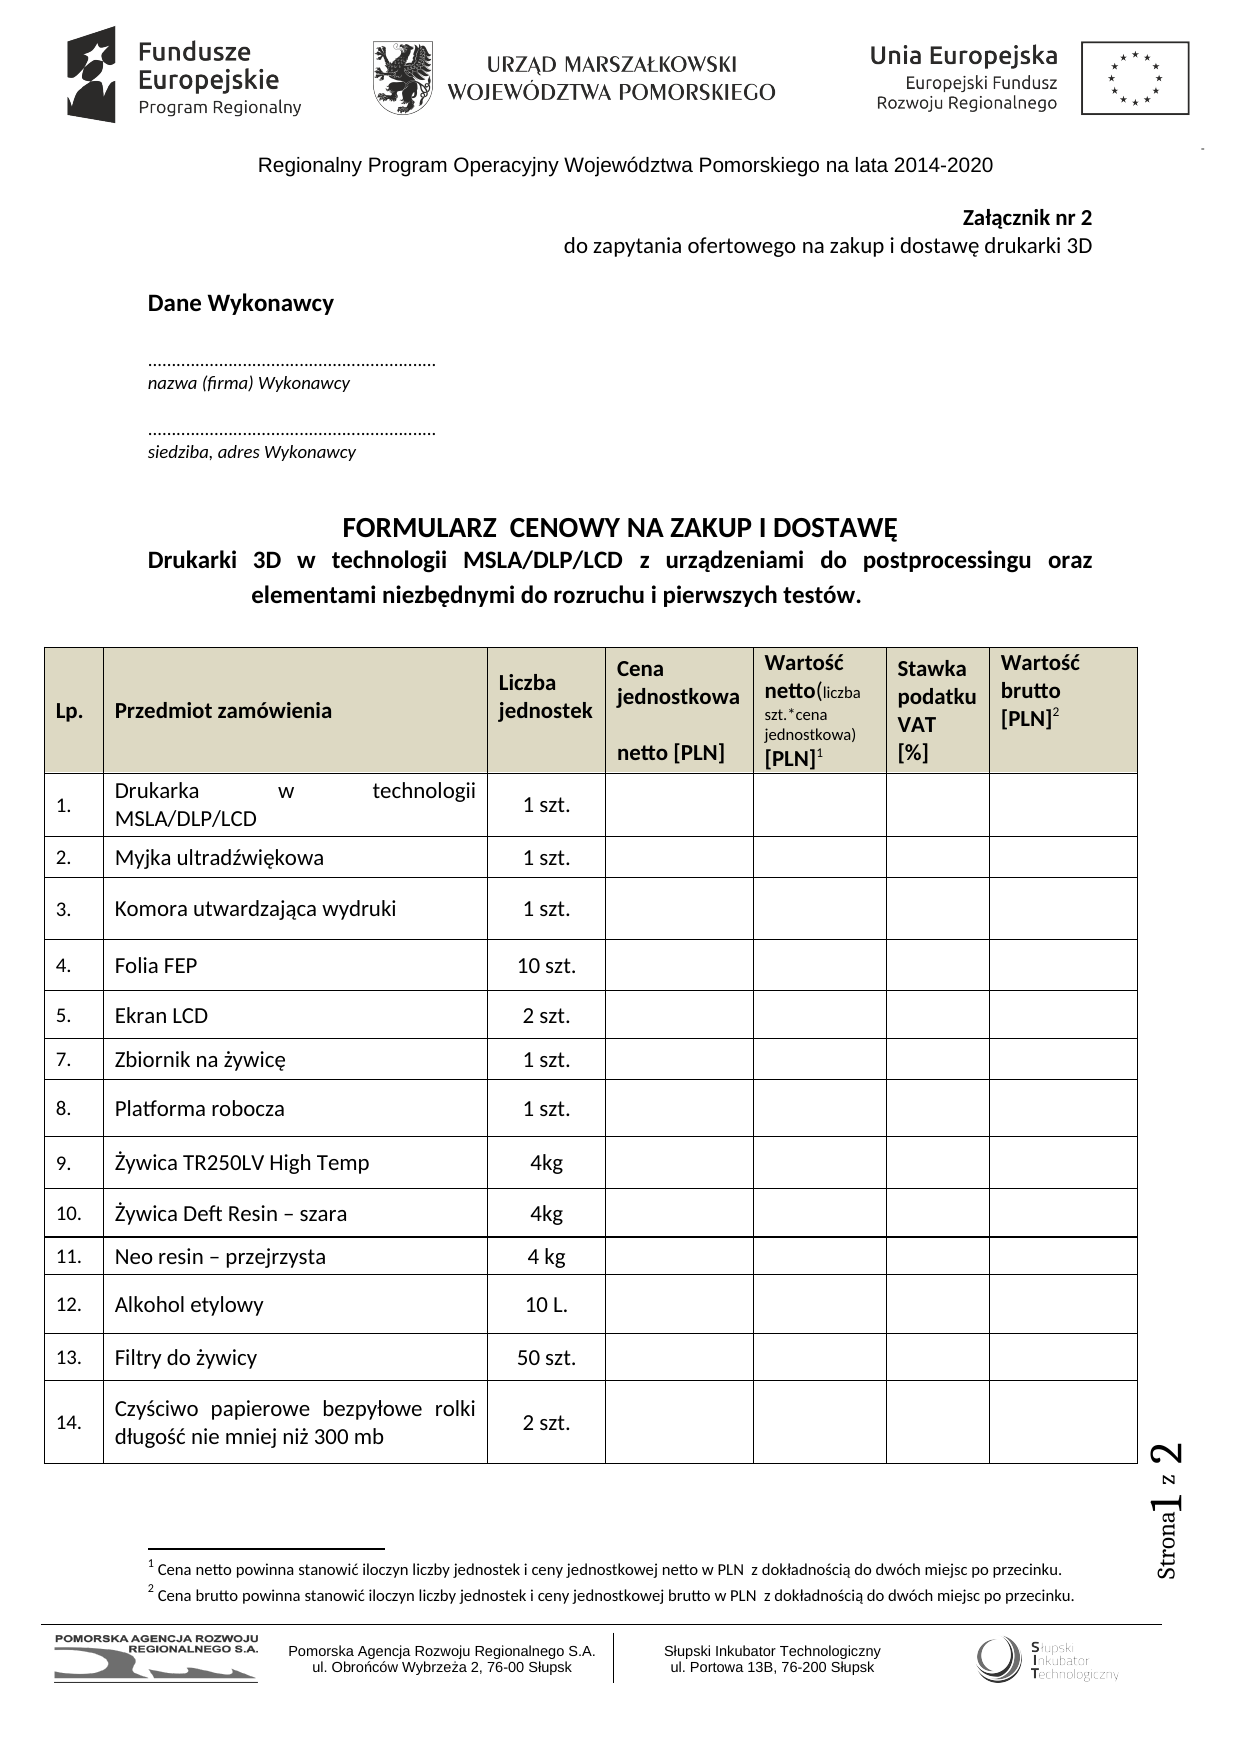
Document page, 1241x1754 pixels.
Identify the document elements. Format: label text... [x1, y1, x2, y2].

table_cell 1 szt. [488, 837, 605, 877]
table_header Cena jednostkowa netto [PLN] [606, 648, 753, 772]
table_cell 1. [45, 774, 103, 836]
table_cell 4kg [488, 1137, 605, 1188]
table_cell [990, 991, 1137, 1038]
table_cell [990, 940, 1137, 990]
text FORMULARZ CENOWY NA ZAKUP I DOSTAWĘ [148, 509, 1092, 544]
table_cell [990, 1275, 1137, 1332]
table_cell [606, 1039, 753, 1079]
table_header Wartość brutto [PLN] [990, 648, 1137, 772]
table_cell [754, 1039, 886, 1079]
table_cell [754, 991, 886, 1038]
table_cell [754, 1189, 886, 1236]
table_cell 2 szt. [488, 1381, 605, 1463]
table_cell [990, 878, 1137, 939]
text Załącznik nr 2 [148, 203, 1092, 231]
table_cell 7. [45, 1039, 103, 1079]
table_cell [754, 1275, 886, 1332]
table_cell [606, 1334, 753, 1380]
table_cell 8. [45, 1080, 103, 1136]
table_cell [990, 837, 1137, 877]
table_cell 13. [45, 1334, 103, 1380]
table_cell [606, 774, 753, 836]
table_cell [606, 1238, 753, 1274]
table_cell 14. [45, 1381, 103, 1463]
table_header Wartość netto(liczba szt.*cena jednostkowa) [PLN] [754, 648, 886, 772]
table_cell [990, 1381, 1137, 1463]
table_cell [887, 1137, 989, 1188]
table_cell [990, 1039, 1137, 1079]
table_cell 1 szt. [488, 878, 605, 939]
table_cell 10 szt. [488, 940, 605, 990]
table_cell [606, 878, 753, 939]
table_cell [887, 1039, 989, 1079]
table_cell Filtry do żywicy [104, 1334, 487, 1380]
table_cell [887, 837, 989, 877]
table_header Liczba jednostek [488, 648, 605, 772]
table_cell 4 kg [488, 1238, 605, 1274]
table_cell [887, 1381, 989, 1463]
table_cell [990, 1238, 1137, 1274]
table_cell [990, 1334, 1137, 1380]
table_cell 10. [45, 1189, 103, 1236]
table_cell 10 L. [488, 1275, 605, 1332]
table_cell [887, 1189, 989, 1236]
table_cell [606, 1080, 753, 1136]
table_cell [990, 1189, 1137, 1236]
table_cell 1 szt. [488, 774, 605, 836]
text ............................................................. [148, 417, 1092, 440]
table_cell Zbiornik na żywicę [104, 1039, 487, 1079]
table_header Przedmiot zamówienia [104, 648, 487, 772]
table_cell [754, 1381, 886, 1463]
table_cell [754, 1334, 886, 1380]
table_cell [606, 1275, 753, 1332]
table_cell [887, 1238, 989, 1274]
table_cell 3. [45, 878, 103, 939]
table_cell 1 szt. [488, 1039, 605, 1079]
list Drukarki 3D w technologii MSLA/DLP/LCD z urządzeniami do postprocessingu oraz elementami niezbędnymi do rozruchu i pierwszych testów. [148, 544, 1092, 610]
table_cell [606, 1381, 753, 1463]
text do zapytania ofertowego na zakup i dostawę drukarki 3D [148, 231, 1092, 259]
table_cell Platforma robocza [104, 1080, 487, 1136]
table_cell [754, 878, 886, 939]
table_cell 4. [45, 940, 103, 990]
table_cell [606, 1189, 753, 1236]
table_cell [990, 1080, 1137, 1136]
table_cell Folia FEP [104, 940, 487, 990]
table_cell [887, 878, 989, 939]
table_cell Żywica TR250LV High Temp [104, 1137, 487, 1188]
table_cell 5. [45, 991, 103, 1038]
text Dane Wykonawcy [148, 287, 1092, 318]
text nazwa (firma) Wykonawcy [148, 371, 1092, 394]
table_cell Żywica Deft Resin – szara [104, 1189, 487, 1236]
table_cell [754, 1238, 886, 1274]
text siedziba, adres Wykonawcy [148, 440, 1092, 463]
table_cell [887, 1275, 989, 1332]
table_cell 12. [45, 1275, 103, 1332]
table_cell Komora utwardzająca wydruki [104, 878, 487, 939]
picture [52, 25, 1205, 150]
table_cell [754, 837, 886, 877]
table_cell Myjka ultradźwiękowa [104, 837, 487, 877]
table_cell [887, 1334, 989, 1380]
table_cell 2 szt. [488, 991, 605, 1038]
table_cell [754, 774, 886, 836]
table_cell [990, 1137, 1137, 1188]
table_cell [754, 1080, 886, 1136]
table_cell [754, 940, 886, 990]
table_cell [606, 991, 753, 1038]
table_cell [887, 774, 989, 836]
table_cell [606, 1137, 753, 1188]
table_cell 9. [45, 1137, 103, 1188]
table_cell [990, 774, 1137, 836]
table_cell Drukarka w technologii MSLA/DLP/LCD [104, 774, 487, 836]
table_cell 50 szt. [488, 1334, 605, 1380]
table_cell Czyściwo papierowe bezpyłowe rolki długość nie mniej niż 300 mb [104, 1381, 487, 1463]
table_cell 2. [45, 837, 103, 877]
table_cell 1 szt. [488, 1080, 605, 1136]
table_cell [754, 1137, 886, 1188]
table_cell [606, 837, 753, 877]
table_cell Ekran LCD [104, 991, 487, 1038]
table_cell 11. [45, 1238, 103, 1274]
table_cell [887, 1080, 989, 1136]
table_cell Neo resin – przejrzysta [104, 1238, 487, 1274]
table_header Lp. [45, 648, 103, 772]
table_cell Alkohol etylowy [104, 1275, 487, 1332]
table_cell [606, 940, 753, 990]
table_cell [887, 940, 989, 990]
table_cell 4kg [488, 1189, 605, 1236]
table_header Stawka podatku VAT [%] [887, 648, 989, 772]
table_cell [887, 991, 989, 1038]
text ............................................................. [148, 348, 1092, 371]
